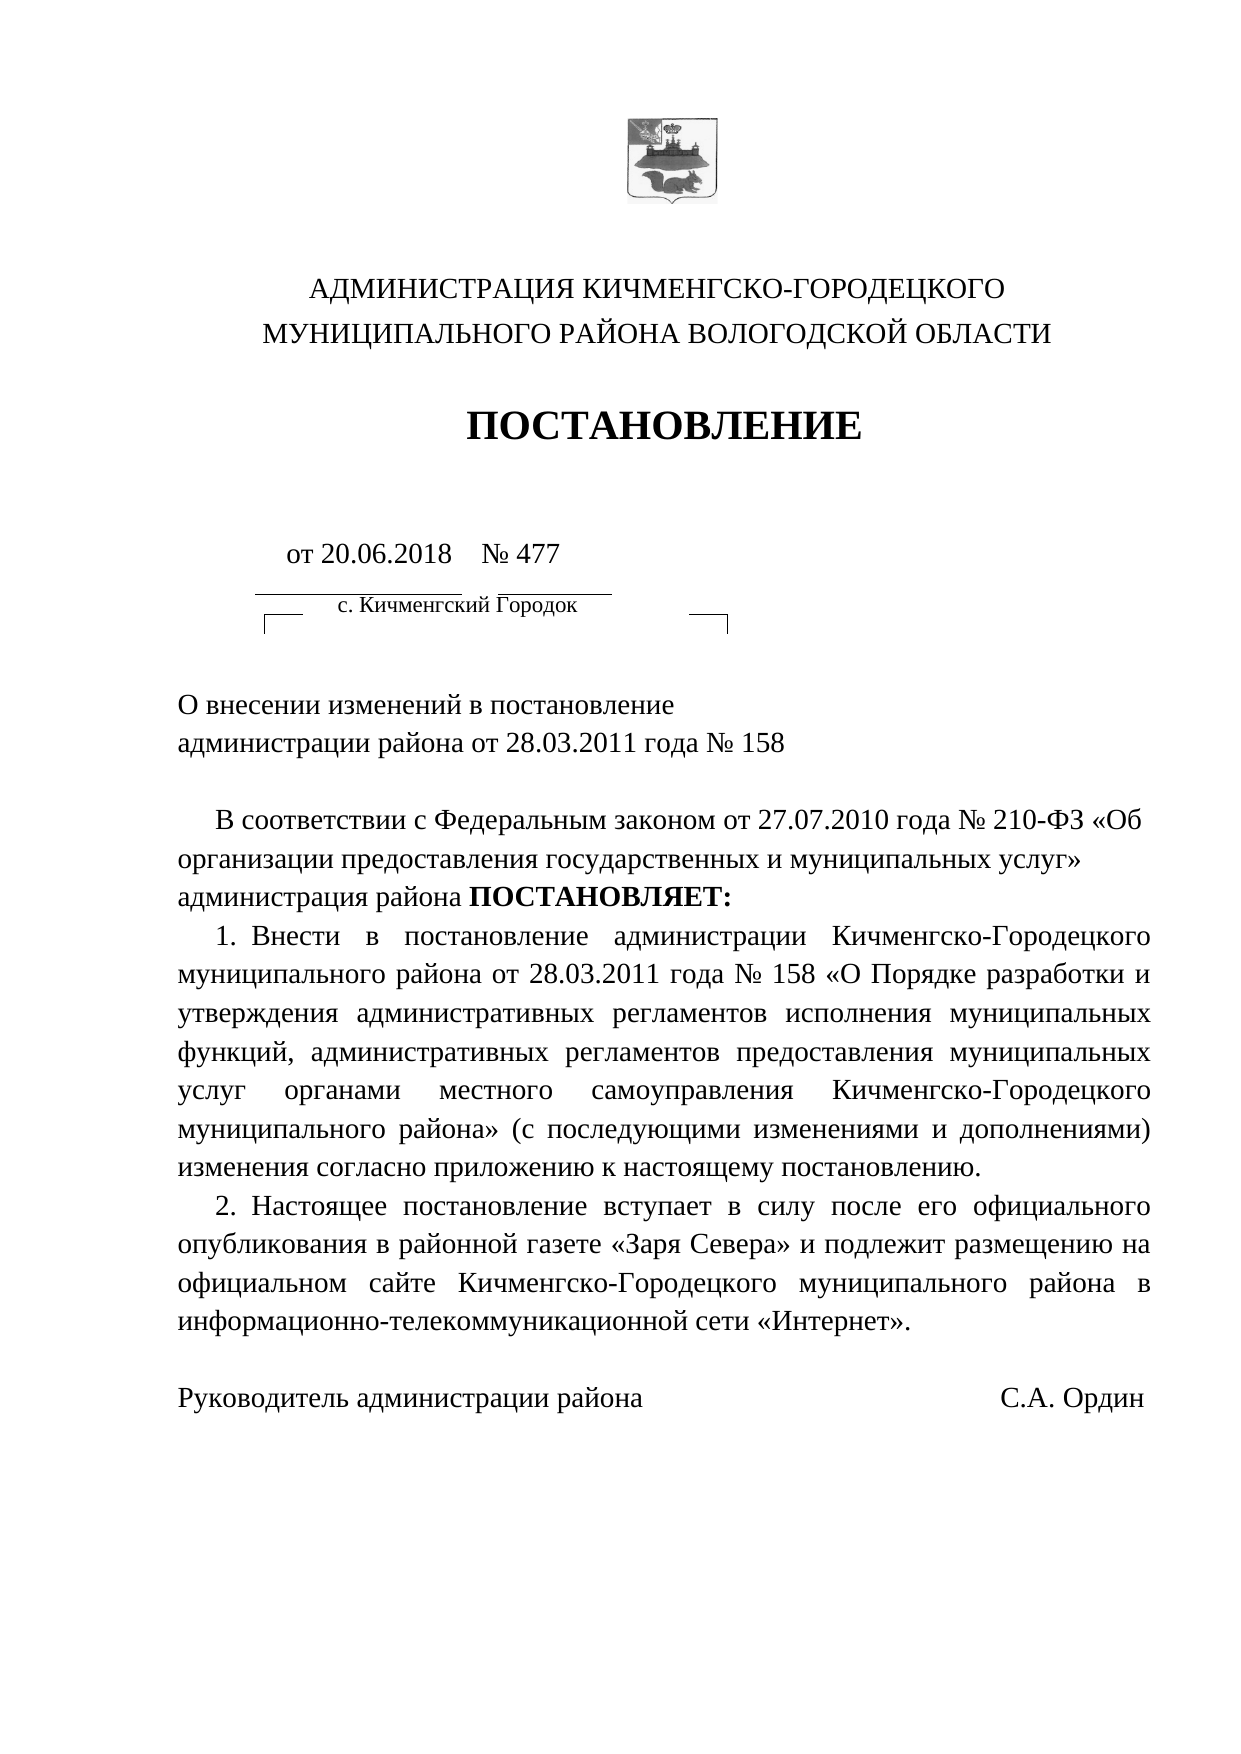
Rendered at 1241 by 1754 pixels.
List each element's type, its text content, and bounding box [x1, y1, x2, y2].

text администрации района от 28.03.2011 года № 158 [177, 725, 1152, 759]
text О внесении изменений в постановление [177, 687, 1152, 720]
text В соответствии с Федеральным законом от 27.07.2010 года № 210-ФЗ «Об организации предоставления государственных и муниципальных услуг» администрация района ПОСТАНОВЛЯЕТ: [177, 802, 1152, 913]
subtitle ПОСТАНОВЛЕНИЕ [177, 401, 1152, 448]
list Внести в постановление администрации Кичменгско-Городецкого муниципального района от 28.03.2011 года № 158 «О Порядке разработки и утверждения административных регламентов исполнения муниципальных функций, административных регламентов предоставления муниципальных услуг органами местного самоуправления Кичменгско-Городецкого муниципального района» (с последующими изменениями и дополнениями) изменения согласно приложению к настоящему постановлению. [177, 918, 1152, 1183]
list Настоящее постановление вступает в силу после его официального опубликования в районной газете «Заря Севера» и подлежит размещению на официальном сайте Кичменгско-Городецкого муниципального района в информационно-телекоммуникационной сети «Интернет». [177, 1188, 1152, 1337]
text Руководитель администрации района С.А. Ордин [177, 1381, 1152, 1414]
subtitle АДМИНИСТРАЦИЯ КИЧМЕНГСКО-ГОРОДЕЦКОГО МУНИЦИПАЛЬНОГО РАЙОНА ВОЛОГОДСКОЙ ОБЛАСТИ [162, 271, 1152, 353]
text с. Кичменгский Городок [177, 591, 1152, 617]
text от 20.06.2018 № 477 [177, 536, 1152, 570]
